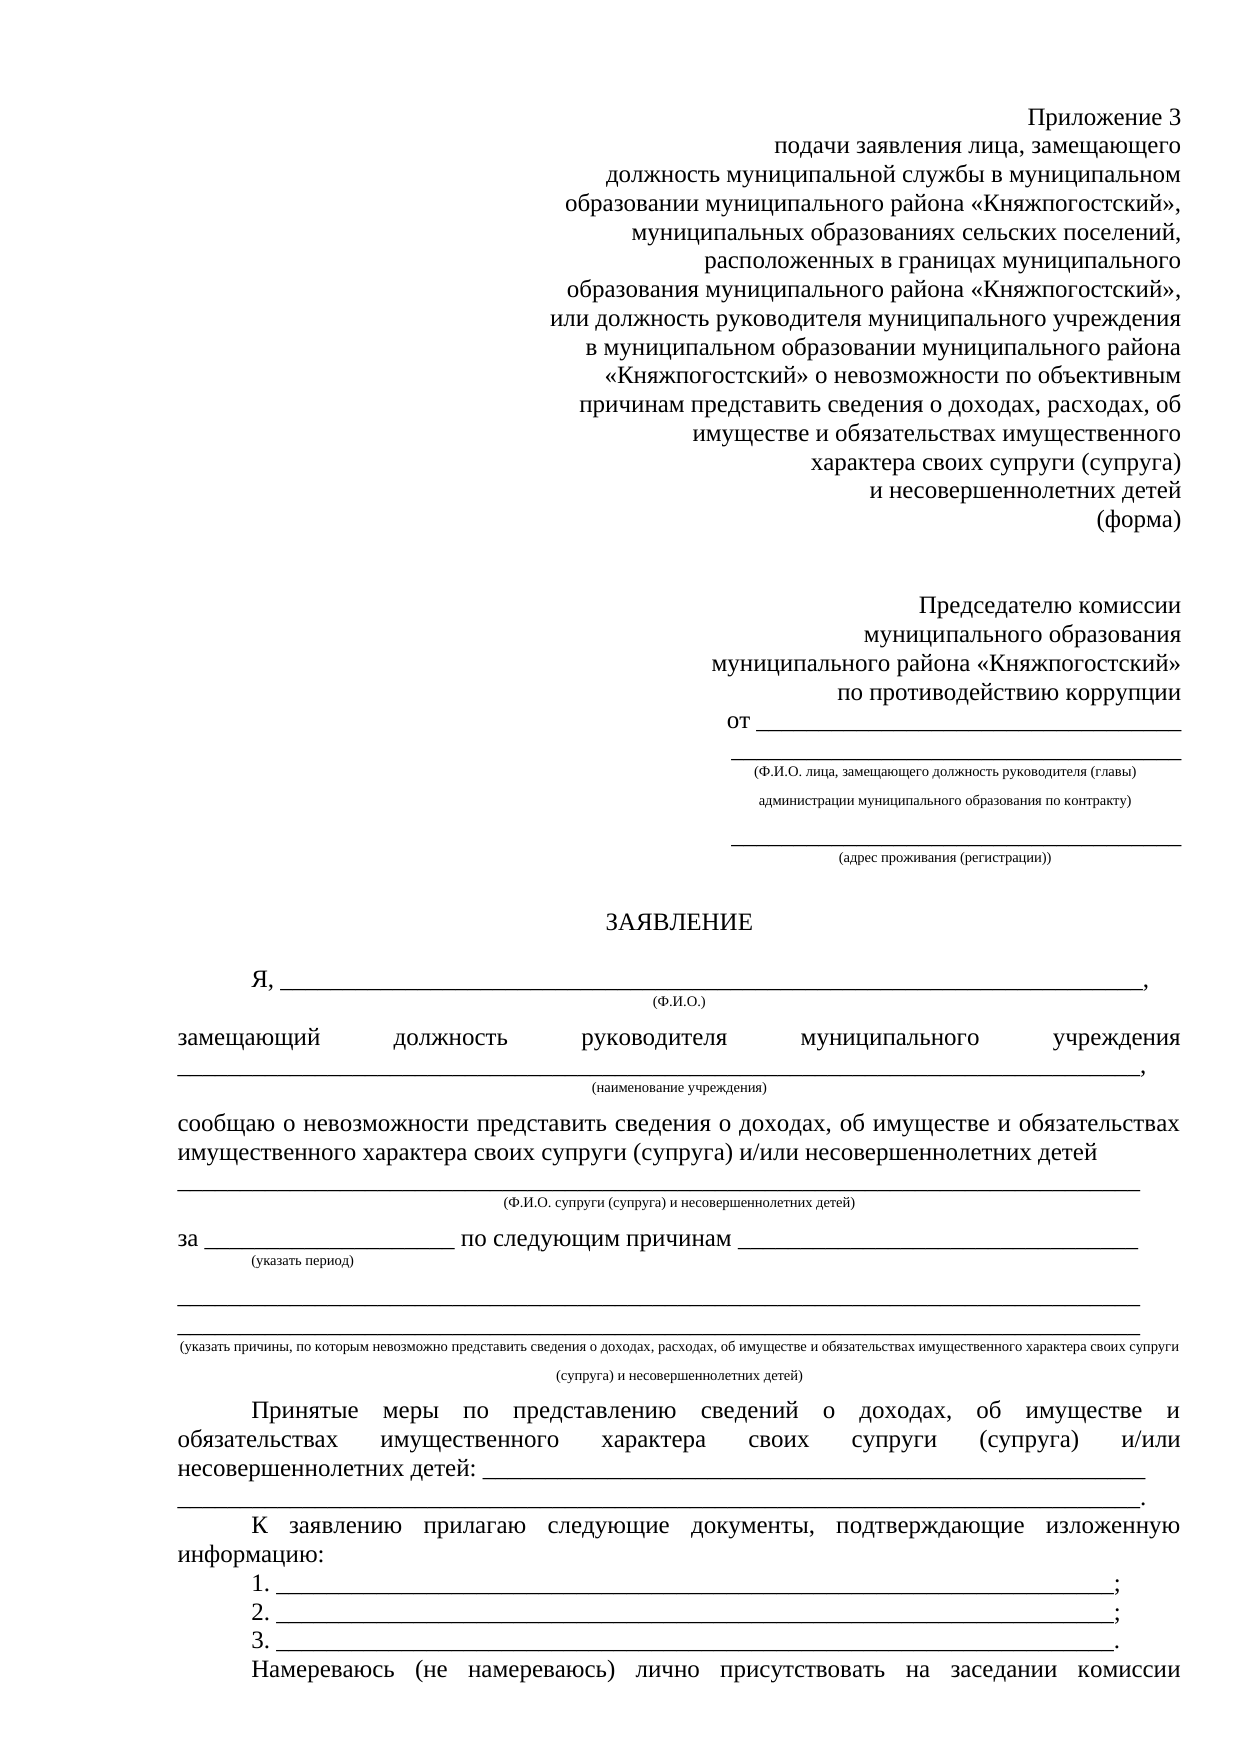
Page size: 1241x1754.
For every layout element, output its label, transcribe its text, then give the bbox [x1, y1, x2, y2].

text муниципального образования [177, 619, 1181, 648]
text причинам представить сведения о доходах, расходах, об [177, 389, 1181, 418]
text Приложение 3 [177, 102, 1181, 131]
text имуществе и обязательствах имущественного [177, 418, 1181, 447]
text 1. ___________________________________________________________________; [177, 1568, 1181, 1597]
text образования муниципального района «Княжпогостский», [177, 274, 1181, 303]
text _____________________________________________________________________________ [177, 1309, 1181, 1338]
text характера своих супруги (супруга) [177, 447, 1181, 476]
text по противодействию коррупции [177, 677, 1181, 706]
text 2. ___________________________________________________________________; [177, 1597, 1181, 1626]
text _____________________________________________________________________________. [177, 1482, 1181, 1511]
text ЗАЯВЛЕНИЕ [177, 907, 1181, 936]
text _____________________________________________________________________________ [177, 1166, 1181, 1194]
text Принятые меры по представлению сведений о доходах, об имуществе и обязательствах имущественного характера своих супруги (супруга) и/или несовершеннолетних детей: _____________________________________________________ [177, 1396, 1181, 1482]
text (форма) [177, 504, 1181, 533]
text (указать причины, по которым невозможно представить сведения о доходах, расходах, об имуществе и обязательствах имущественного характера своих супруги (супруга) и несовершеннолетних детей) [177, 1338, 1181, 1396]
text (Ф.И.О. супруги (супруга) и несовершеннолетних детей) [177, 1194, 1181, 1223]
text Я, _____________________________________________________________________, [177, 964, 1181, 993]
text замещающий должность руководителя муниципального учреждения _____________________________________________________________________________, [177, 1022, 1181, 1079]
text «Княжпогостский» о невозможности по объективным [177, 361, 1181, 389]
text (адрес проживания (регистрации)) [177, 849, 1181, 878]
text расположенных в границах муниципального [177, 246, 1181, 274]
text (указать период) [177, 1252, 1181, 1281]
text сообщаю о невозможности представить сведения о доходах, об имуществе и обязательствах имущественного характера своих супруги (супруга) и/или несовершеннолетних детей [177, 1108, 1181, 1166]
text за ____________________ по следующим причинам ________________________________ [177, 1223, 1181, 1252]
text ____________________________________ [177, 821, 1181, 849]
text К заявлению прилагаю следующие документы, подтверждающие изложенную информацию: [177, 1511, 1181, 1568]
text (Ф.И.О. лица, замещающего должность руководителя (главы) администрации муниципального образования по контракту) [709, 763, 1181, 821]
text 3. ___________________________________________________________________. [177, 1626, 1181, 1654]
text (Ф.И.О.) [177, 993, 1181, 1022]
text муниципальных образованиях сельских поселений, [177, 217, 1181, 246]
text или должность руководителя муниципального учреждения [177, 303, 1181, 332]
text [177, 1654, 1181, 1683]
text подачи заявления лица, замещающего [177, 131, 1181, 159]
text от __________________________________ [177, 706, 1181, 734]
text образовании муниципального района «Княжпогостский», [177, 188, 1181, 217]
text должность муниципальной службы в муниципальном [177, 159, 1181, 188]
text (наименование учреждения) [177, 1079, 1181, 1108]
text Председателю комиссии [177, 591, 1181, 619]
text и несовершеннолетних детей [177, 476, 1181, 504]
text _____________________________________________________________________________ [177, 1281, 1181, 1309]
text ____________________________________ [177, 734, 1181, 763]
text муниципального района «Княжпогостский» [177, 648, 1181, 677]
text в муниципальном образовании муниципального района [177, 332, 1181, 361]
